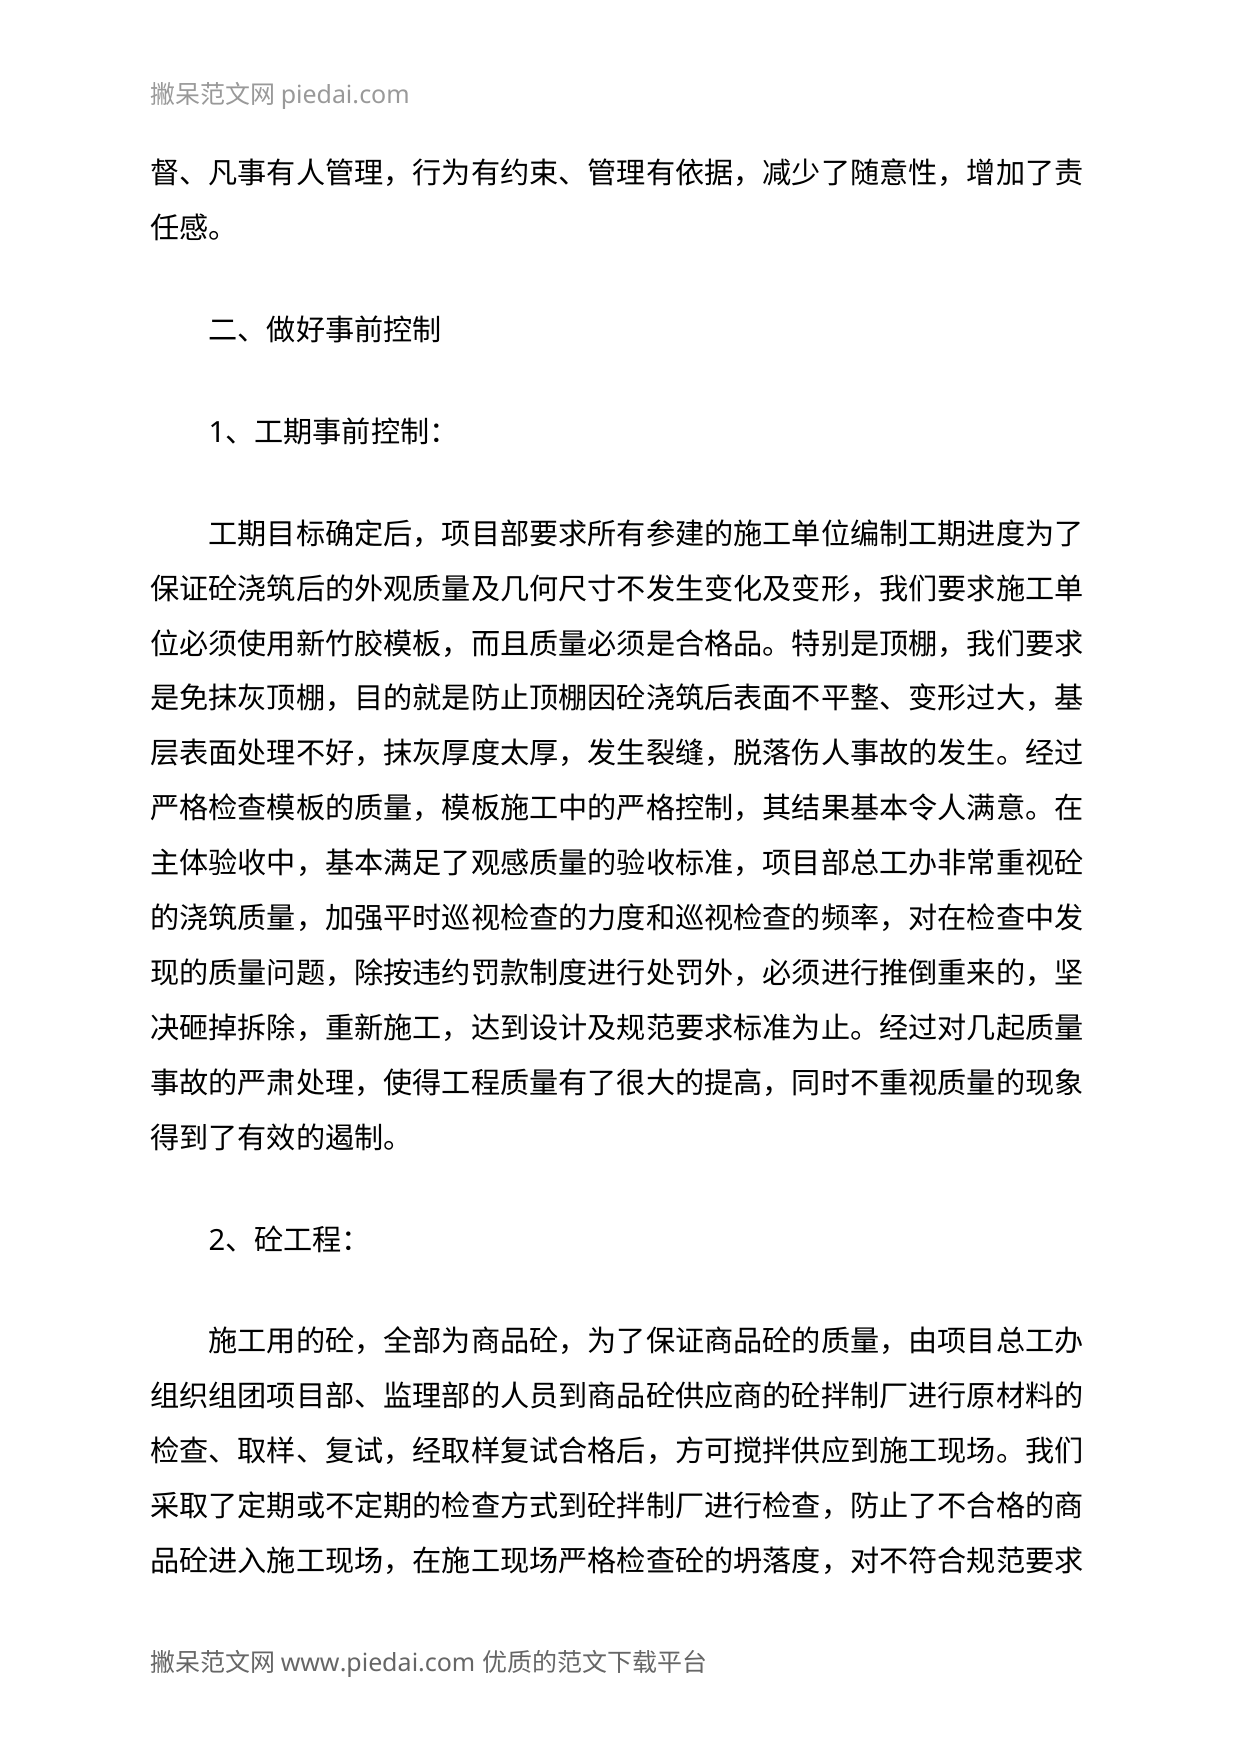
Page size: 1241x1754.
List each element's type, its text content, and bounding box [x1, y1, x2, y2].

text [150, 150, 1090, 247]
text 1、工期事前控制： [150, 408, 1090, 451]
text 二、做好事前控制 [150, 307, 1090, 349]
text 2、砼工程： [150, 1216, 1090, 1258]
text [150, 1318, 1090, 1580]
text 工期目标确定后，项目部要求所有参建的施工单位编制工期进度为了保证砼浇筑后的外观质量及几何尺寸不发生变化及变形，我们要求施工单位必须使用新竹胶模板，而且质量必须是合格品。特别是顶棚，我们要求是免抹灰顶棚，目的就是防止顶棚因砼浇筑后表面不平整、变形过大，基层表面处理不好，抹灰厚度太厚，发生裂缝，脱落伤人事故的发生。经过严格检查模板的质量，模板施工中的严格控制，其结果基本令人满意。在主体验收中，基本满足了观感质量的验收标准，项目部总工办非常重视砼的浇筑质量，加强平时巡视检查的力度和巡视检查的频率，对在检查中发现的质量问题，除按违约罚款制度进行处罚外，必须进行推倒重来的，坚决砸掉拆除，重新施工，达到设计及规范要求标准为止。经过对几起质量事故的严肃处理，使得工程质量有了很大的提高，同时不重视质量的现象得到了有效的遏制。 [150, 510, 1090, 1157]
